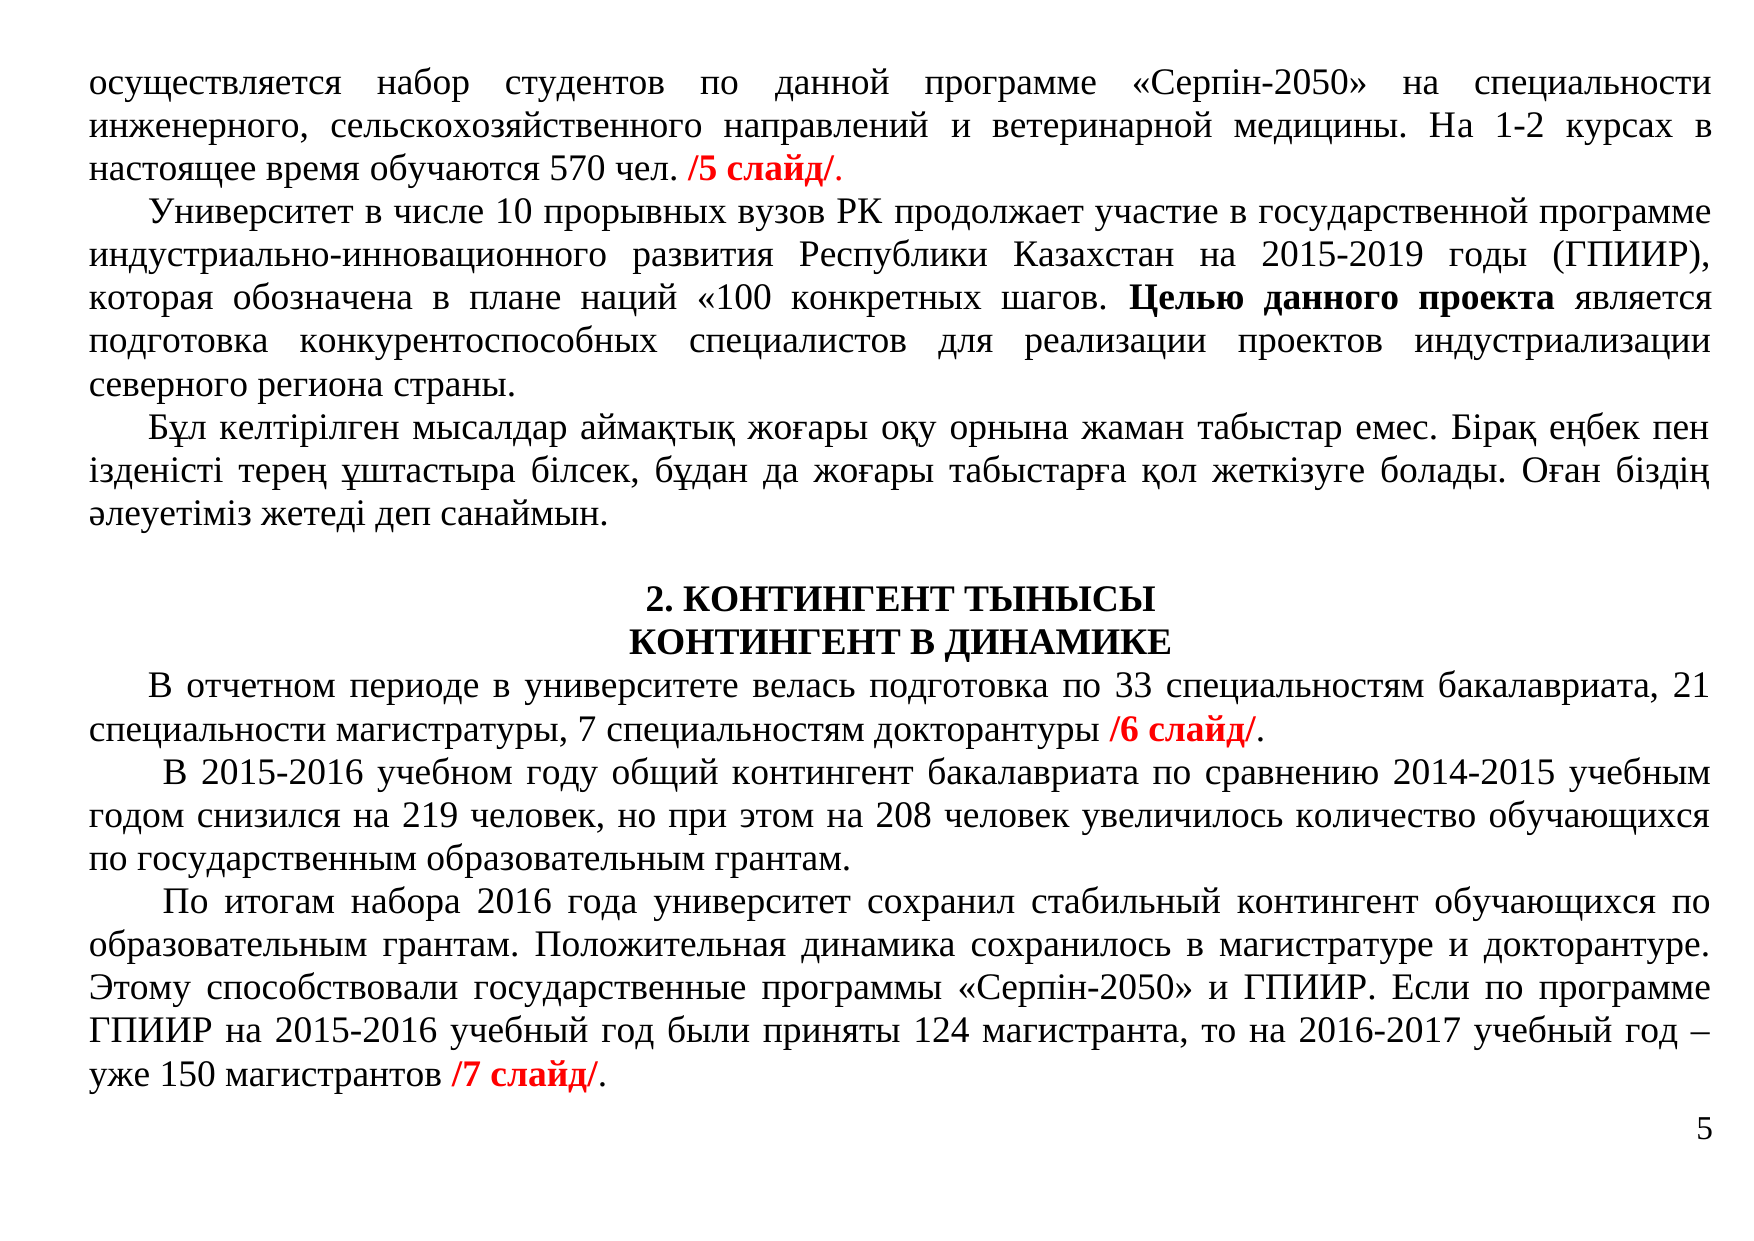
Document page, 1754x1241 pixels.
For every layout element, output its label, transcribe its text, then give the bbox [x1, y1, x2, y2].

text 2. КОНТИНГЕНТ ТЫНЫСЫ [89, 577, 1713, 620]
text Университет в числе 10 прорывных вузов РК продолжает участие в государственной программе индустриально-инновационного развития Республики Казахстан на 2015-2019 годы (ГПИИР), которая обозначена в плане наций «100 конкретных шагов. Целью данного проекта является подготовка конкурентоспособных специалистов для реализации проектов индустриализации северного региона страны. [89, 188, 1713, 404]
text В отчетном периоде в университете велась подготовка по 33 специальностям бакалавриата, 21 специальности магистратуры, 7 специальностям докторантуры /6 слайд/. [89, 663, 1713, 749]
text В 2015-2016 учебном году общий контингент бакалавриата по сравнению 2014-2015 учебным годом снизился на 219 человек, но при этом на 208 человек увеличилось количество обучающихся по государственным образовательным грантам. [89, 749, 1713, 878]
text По итогам набора 2016 года университет сохранил стабильный контингент обучающихся по образовательным грантам. Положительная динамика сохранилось в магистратуре и докторантуре. Этому способствовали государственные программы «Серпін-2050» и ГПИИР. Если по программе ГПИИР на 2015-2016 учебный год были приняты 124 магистранта, то на 2016-2017 учебный год – уже 150 магистрантов /7 слайд/. [89, 878, 1713, 1094]
text Бұл келтірілген мысалдар аймақтық жоғары оқу орнына жаман табыстар емес. Бірақ еңбек пен ізденісті терең ұштастыра білсек, бұдан да жоғары табыстарға қол жеткізуге болады. Оған біздің әлеуетіміз жетеді деп санаймын. [89, 404, 1713, 533]
text КОНТИНГЕНТ В ДИНАМИКЕ [89, 620, 1713, 663]
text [89, 59, 1713, 188]
